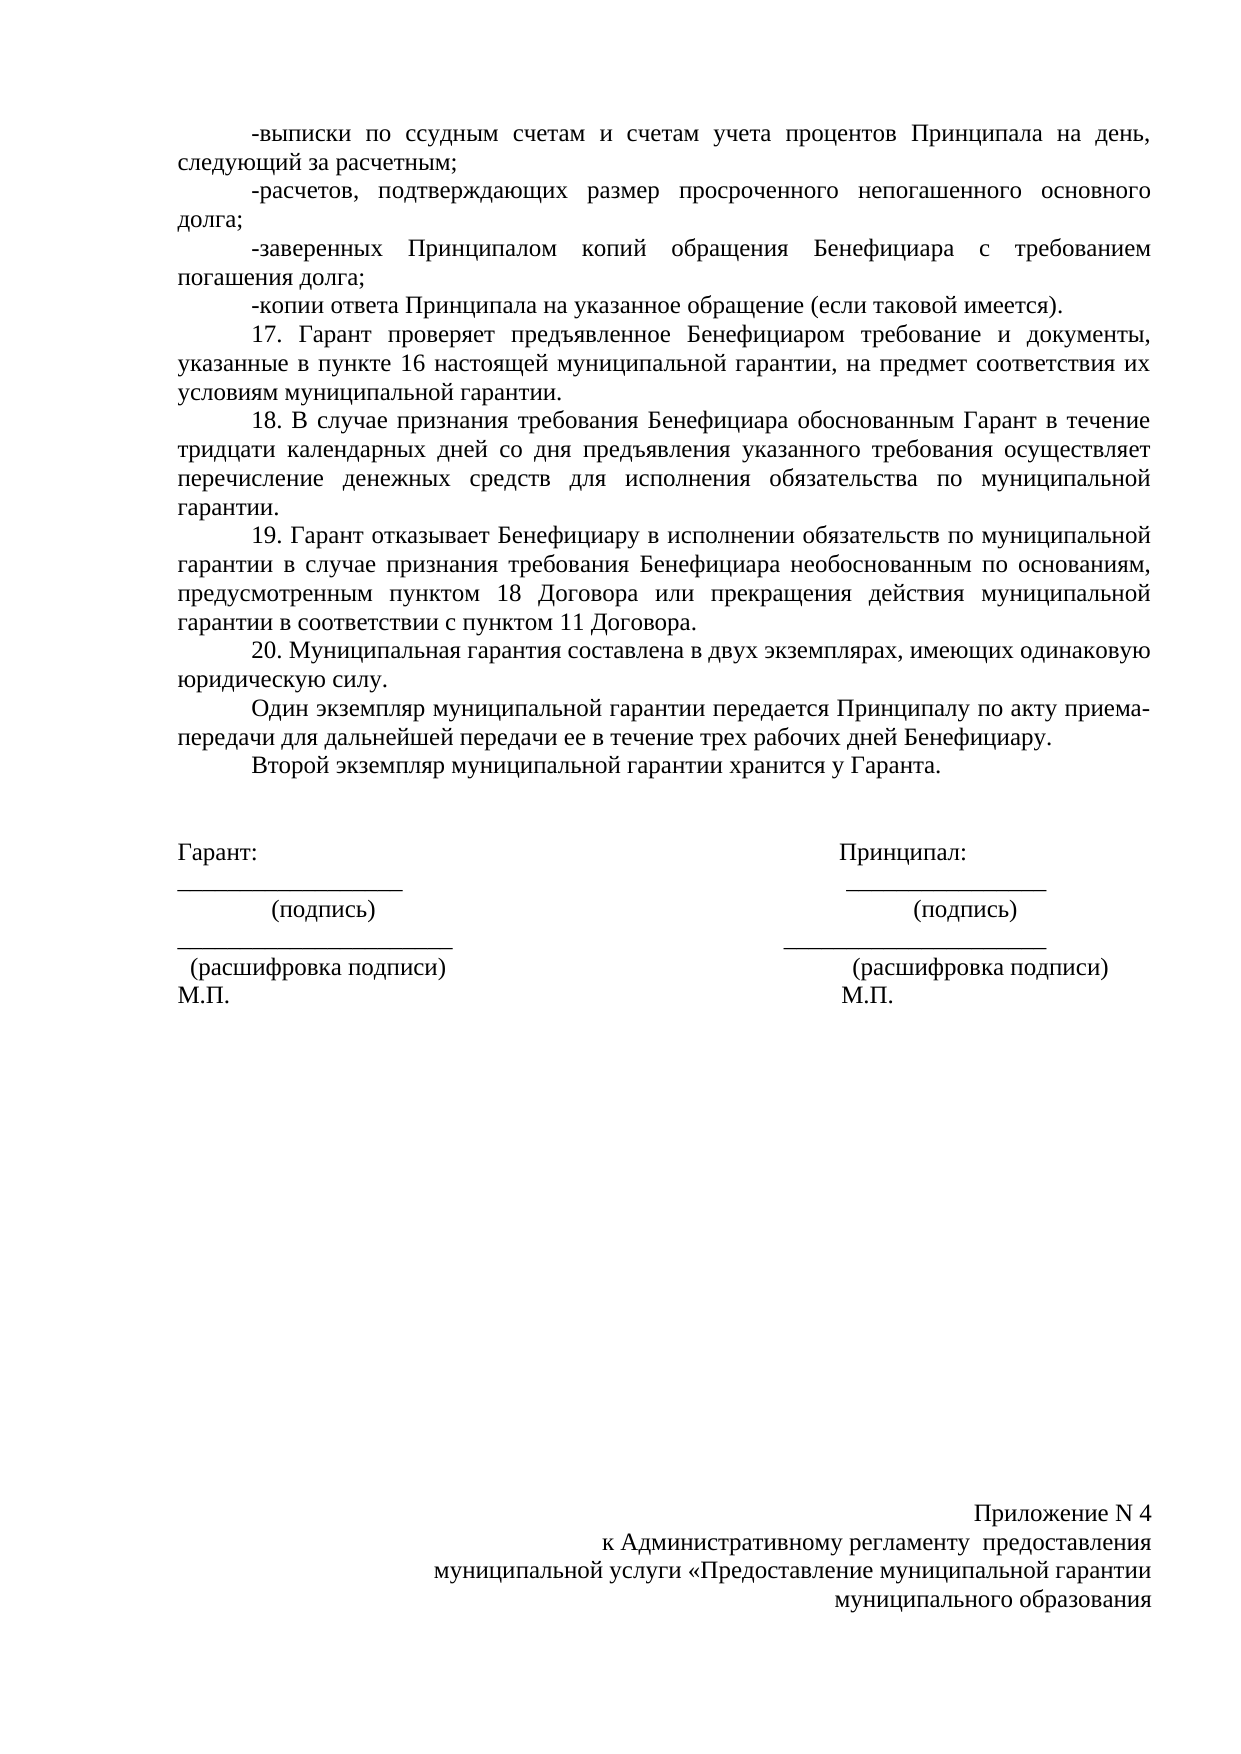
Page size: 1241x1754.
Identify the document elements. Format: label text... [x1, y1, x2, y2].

text М.П. М.П. [177, 981, 1152, 1009]
text -копии ответа Принципала на указанное обращение (если таковой имеется). [177, 291, 1152, 319]
text ______________________ _____________________ [177, 923, 1152, 952]
text 19. Гарант отказывает Бенефициару в исполнении обязательств по муниципальной гарантии в случае признания требования Бенефициара необоснованным по основаниям, предусмотренным пунктом 18 Договора или прекращения действия муниципальной гарантии в соответствии с пунктом 11 Договора. [177, 521, 1152, 636]
text муниципального образования [177, 1584, 1152, 1613]
text к Административному регламенту предоставления [177, 1527, 1152, 1556]
text Второй экземпляр муниципальной гарантии хранится у Гаранта. [177, 751, 1152, 779]
text муниципальной услуги «Предоставление муниципальной гарантии [177, 1556, 1152, 1584]
text (расшифровка подписи) (расшифровка подписи) [177, 952, 1152, 981]
text -заверенных Принципалом копий обращения Бенефициара с требованием погашения долга; [177, 233, 1152, 291]
text Один экземпляр муниципальной гарантии передается Принципалу по акту приема-передачи для дальнейшей передачи ее в течение трех рабочих дней Бенефициару. [177, 693, 1152, 751]
text 18. В случае признания требования Бенефициара обоснованным Гарант в течение тридцати календарных дней со дня предъявления указанного требования осуществляет перечисление денежных средств для исполнения обязательства по муниципальной гарантии. [177, 406, 1152, 521]
text Гарант: Принципал: [177, 837, 1152, 866]
text (подпись) (подпись) [177, 894, 1152, 923]
text 20. Муниципальная гарантия составлена в двух экземплярах, имеющих одинаковую юридическую силу. [177, 636, 1152, 693]
text -выписки по ссудным счетам и счетам учета процентов Принципала на день, следующий за расчетным; [177, 118, 1152, 176]
text 17. Гарант проверяет предъявленное Бенефициаром требование и документы, указанные в пункте 16 настоящей муниципальной гарантии, на предмет соответствия их условиям муниципальной гарантии. [177, 319, 1152, 406]
text -расчетов, подтверждающих размер просроченного непогашенного основного долга; [177, 176, 1152, 233]
text Приложение N 4 [177, 1498, 1152, 1527]
text __________________ ________________ [177, 866, 1152, 894]
